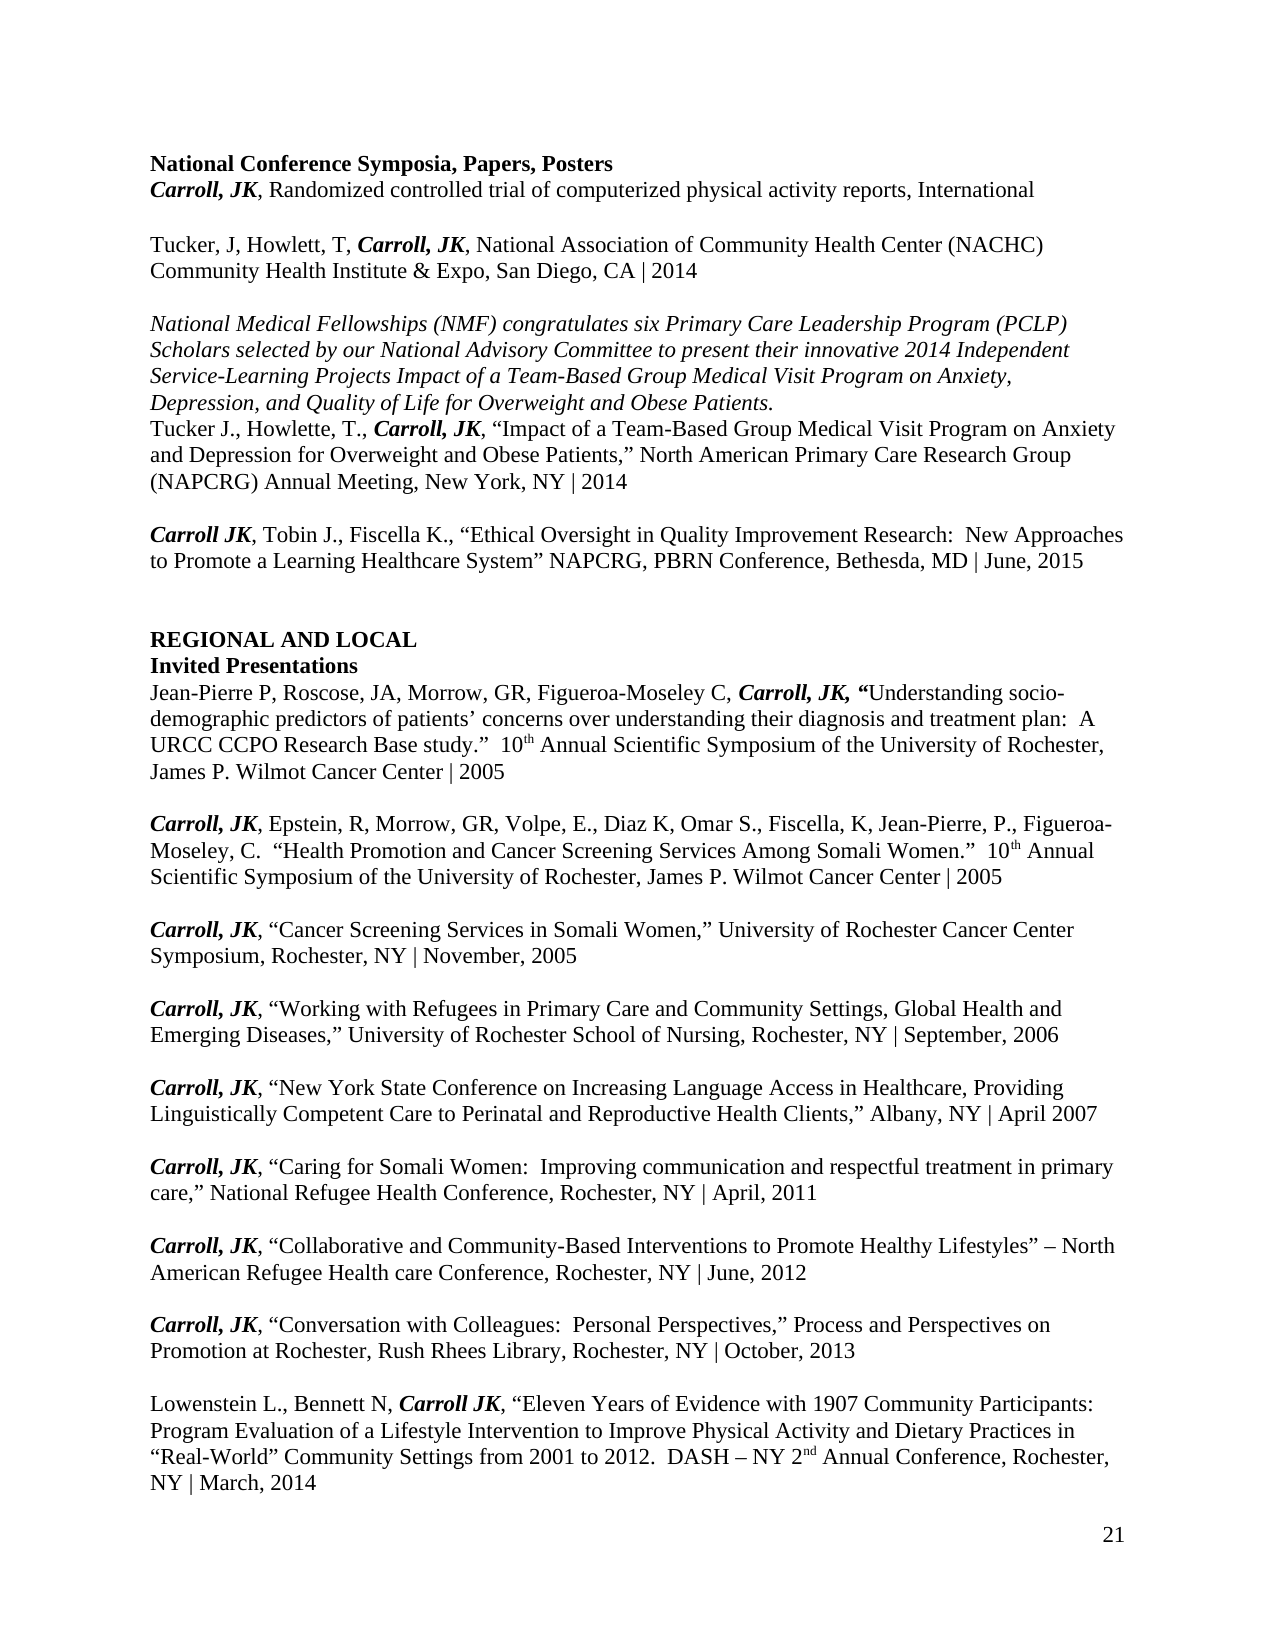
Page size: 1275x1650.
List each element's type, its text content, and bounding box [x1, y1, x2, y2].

text Carroll, JK, Epstein, R, Morrow, GR, Volpe, E., Diaz K, Omar S., Fiscella, K, Jean-Pierre, P., Figueroa-Moseley, C. “Health Promotion and Cancer Screening Services Among Somali Women.” 10th Annual Scientific Symposium of the University of Rochester, James P. Wilmot Cancer Center | 2005 [150, 811, 1125, 889]
text Invited Presentations [150, 652, 1125, 679]
text Carroll, JK, “Cancer Screening Services in Somali Women,” University of Rochester Cancer Center Symposium, Rochester, NY | November, 2005 [150, 916, 1125, 969]
text Carroll, JK, “Caring for Somali Women: Improving communication and respectful treatment in primary care,” National Refugee Health Conference, Rochester, NY | April, 2011 [150, 1153, 1125, 1206]
text Carroll, JK, “Working with Refugees in Primary Care and Community Settings, Global Health and Emerging Diseases,” University of Rochester School of Nursing, Rochester, NY | September, 2006 [150, 995, 1125, 1048]
text Carroll, JK, “New York State Conference on Increasing Language Access in Healthcare, Providing Linguistically Competent Care to Perinatal and Reproductive Health Clients,” Albany, NY | April 2007 [150, 1074, 1125, 1127]
text REGIONAL AND LOCAL [150, 626, 1125, 652]
text Lowenstein L., Bennett N, Carroll JK, “Eleven Years of Evidence with 1907 Community Participants: Program Evaluation of a Lifestyle Intervention to Improve Physical Activity and Dietary Practices in “Real-World” Community Settings from 2001 to 2012. DASH – NY 2nd Annual Conference, Rochester, NY | March, 2014 [150, 1390, 1125, 1496]
text National Medical Fellowships (NMF) congratulates six Primary Care Leadership Program (PCLP) Scholars selected by our National Advisory Committee to present their innovative 2014 Independent Service-Learning Projects Impact of a Team-Based Group Medical Visit Program on Anxiety, Depression, and Quality of Life for Overweight and Obese Patients. [150, 310, 1125, 415]
text Carroll JK, Tobin J., Fiscella K., “Ethical Oversight in Quality Improvement Research: New Approaches to Promote a Learning Healthcare System” NAPCRG, PBRN Conference, Bethesda, MD | June, 2015 [150, 521, 1125, 573]
text Carroll, JK, “Conversation with Colleagues: Personal Perspectives,” Process and Perspectives on Promotion at Rochester, Rush Rhees Library, Rochester, NY | October, 2013 [150, 1311, 1125, 1364]
text Carroll, JK, “Collaborative and Community-Based Interventions to Promote Healthy Lifestyles” – North American Refugee Health care Conference, Rochester, NY | June, 2012 [150, 1232, 1125, 1285]
text National Conference Symposia, Papers, Posters [150, 150, 1125, 176]
text Jean-Pierre P, Roscose, JA, Morrow, GR, Figueroa-Moseley C, Carroll, JK, “Understanding socio-demographic predictors of patients’ concerns over understanding their diagnosis and treatment plan: A URCC CCPO Research Base study.” 10th Annual Scientific Symposium of the University of Rochester, James P. Wilmot Cancer Center | 2005 [150, 679, 1125, 784]
text Tucker, J, Howlett, T, Carroll, JK, National Association of Community Health Center (NACHC) Community Health Institute & Expo, San Diego, CA | 2014 [150, 231, 1125, 283]
text Tucker J., Howlette, T., Carroll, JK, “Impact of a Team-Based Group Medical Visit Program on Anxiety and Depression for Overweight and Obese Patients,” North American Primary Care Research Group (NAPCRG) Annual Meeting, New York, NY | 2014 [150, 415, 1125, 494]
text Carroll, JK, Randomized controlled trial of computerized physical activity reports, International [150, 176, 1125, 203]
